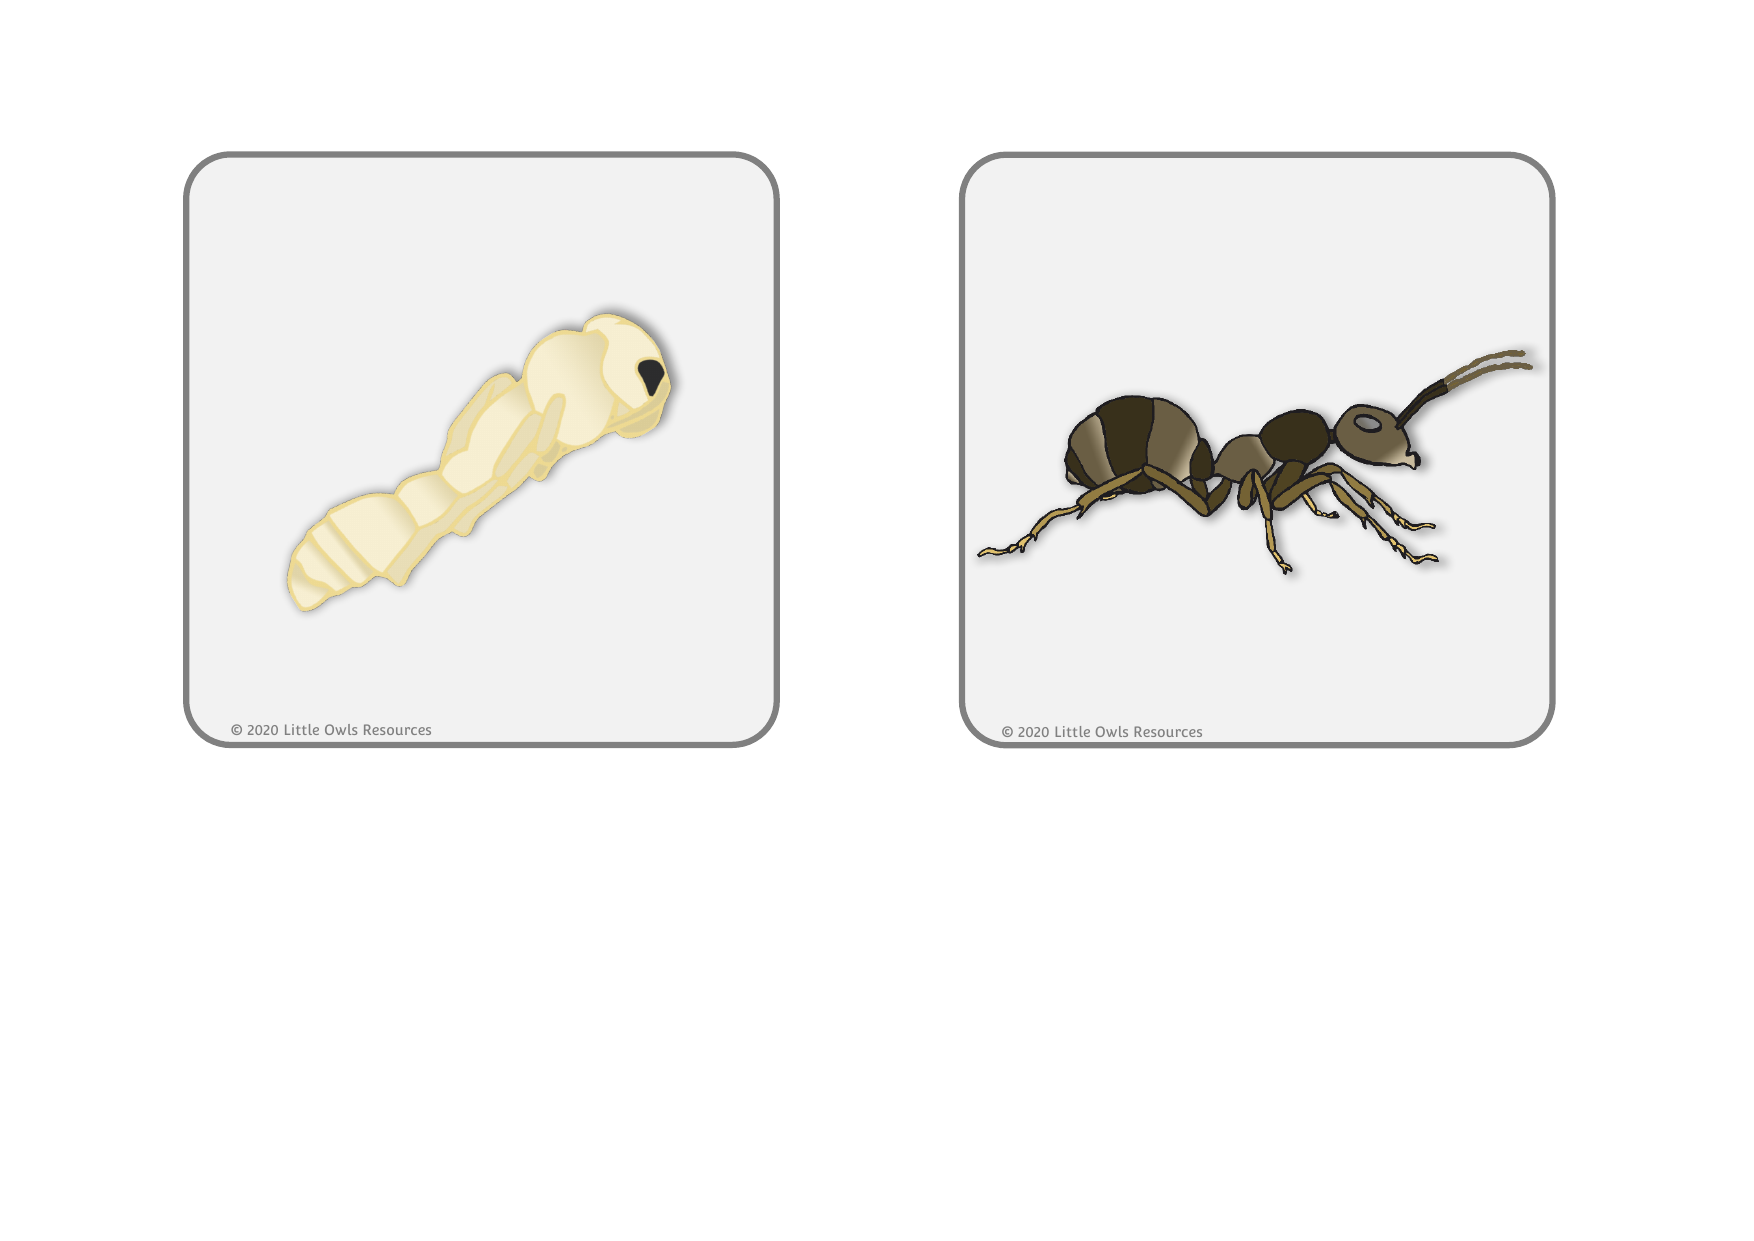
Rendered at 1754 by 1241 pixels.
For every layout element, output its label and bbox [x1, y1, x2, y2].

picture [247, 290, 692, 638]
picture [977, 350, 1533, 575]
